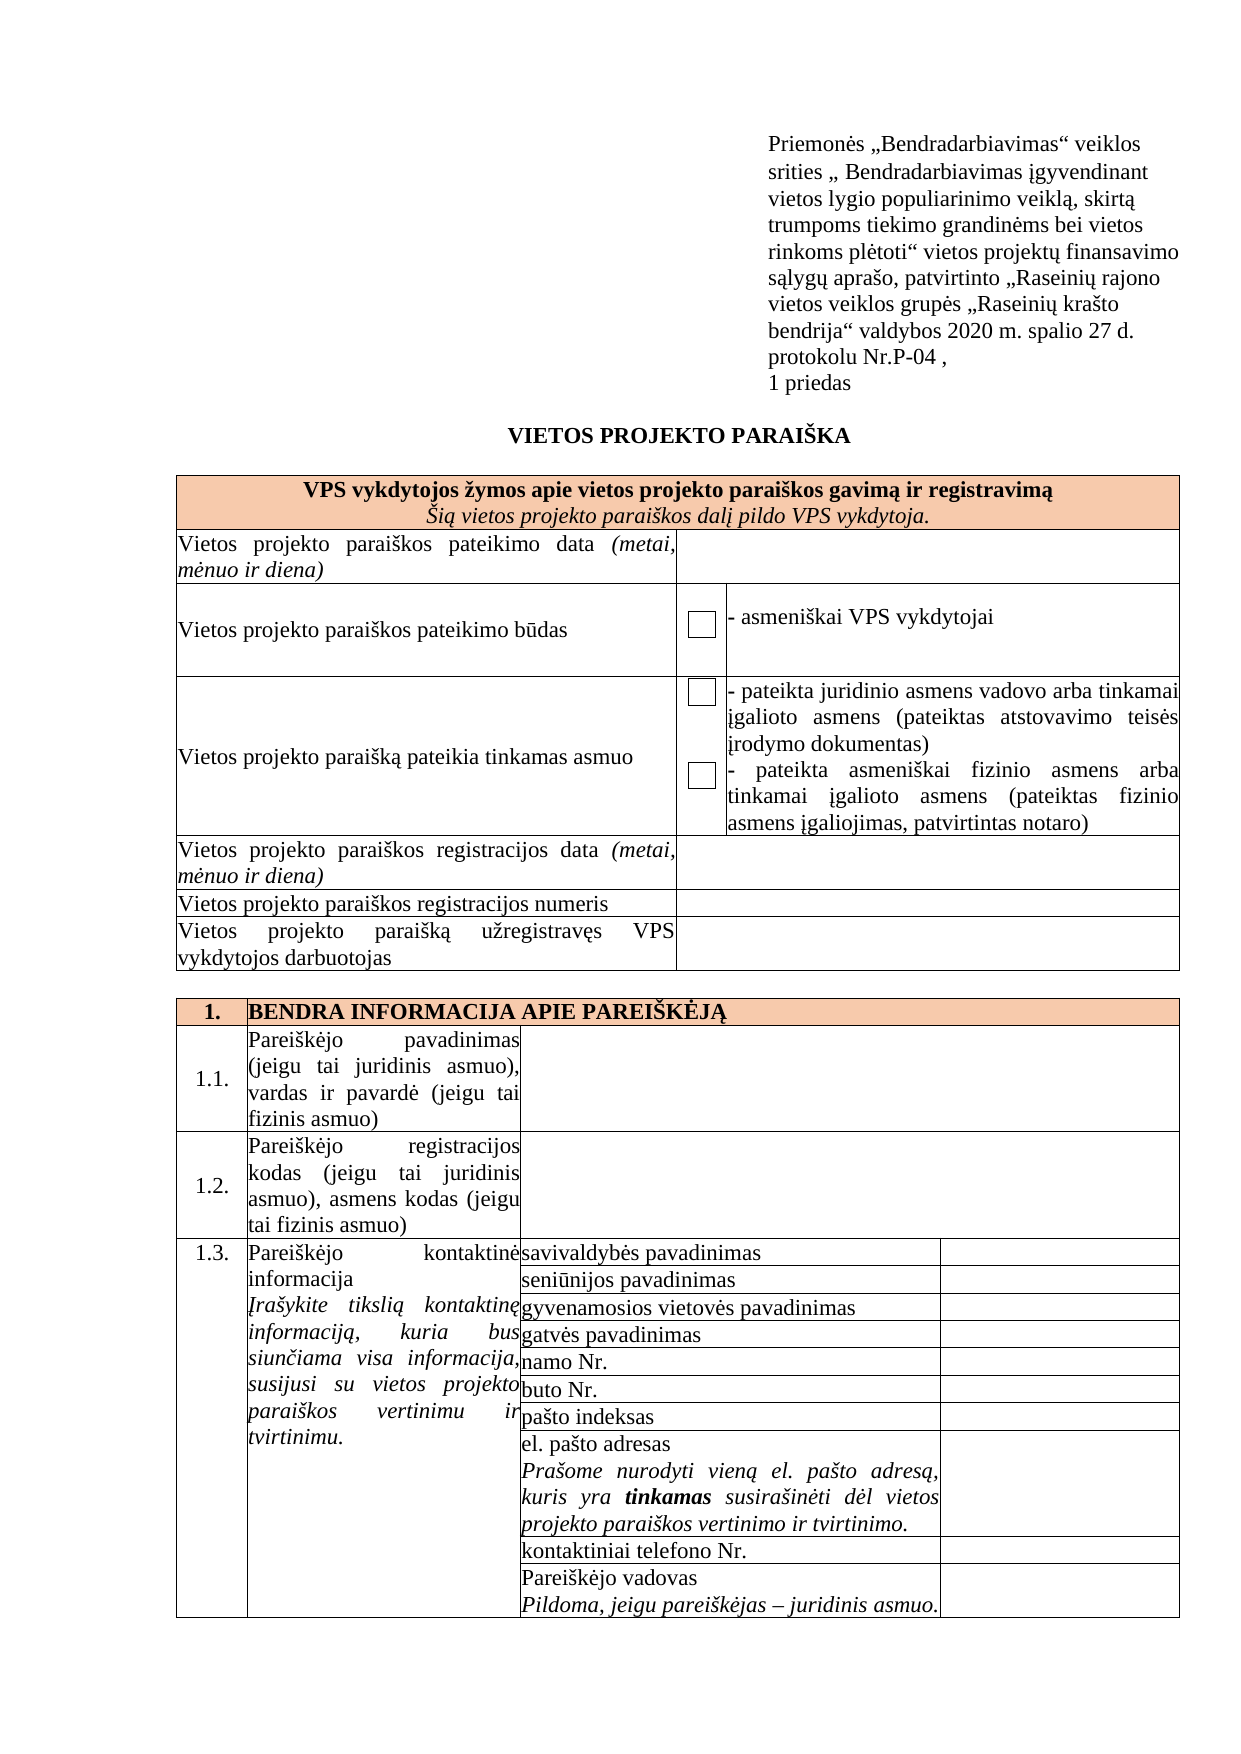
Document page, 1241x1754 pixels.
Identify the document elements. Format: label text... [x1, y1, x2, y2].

table_cell [521, 1132, 1179, 1238]
table_cell [941, 1376, 1179, 1402]
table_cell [521, 1564, 940, 1617]
table_cell [677, 530, 1179, 582]
table_cell buto Nr. [521, 1376, 940, 1402]
table_cell Vietos projekto paraiškos pateikimo data (metai, mėnuo ir diena) [177, 530, 676, 582]
table_cell seniūnijos pavadinimas [521, 1266, 940, 1292]
table_cell [941, 1321, 1179, 1347]
table_cell [941, 1348, 1179, 1375]
table_cell [677, 584, 726, 676]
text Priemonės „Bendradarbiavimas“ veiklos srities „ Bendradarbiavimas įgyvendinant vietos lygio populiarinimo veiklą, skirtą trumpoms tiekimo grandinėms bei vietos rinkoms plėtoti“ vietos projektų finansavimo sąlygų aprašo, patvirtinto „Raseinių rajono vietos veiklos grupės „Raseinių krašto bendrija“ valdybos 2020 m. spalio 27 d. protokolu Nr.P-04 , [768, 130, 1181, 369]
table_cell [677, 836, 1179, 889]
table_cell [941, 1431, 1179, 1536]
table_cell Pareiškėjo pavadinimas (jeigu tai juridinis asmuo), vardas ir pavardė (jeigu tai fizinis asmuo) [248, 1026, 520, 1131]
table_cell gyvenamosios vietovės pavadinimas [521, 1294, 940, 1320]
table_cell [677, 917, 1179, 970]
table_cell [941, 1403, 1179, 1429]
text VIETOS PROJEKTO PARAIŠKA [177, 422, 1181, 448]
table_cell [941, 1239, 1179, 1265]
table_cell pašto indeksas [521, 1403, 940, 1429]
table_cell [521, 1026, 1179, 1131]
table_cell 1.3. [177, 1239, 247, 1617]
table_cell [941, 1564, 1179, 1617]
table_cell - asmeniškai VPS vykdytojai [727, 584, 1179, 676]
table_cell Vietos projekto paraišką užregistravęs VPS vykdytojos darbuotojas [177, 917, 676, 970]
text 1 priedas [693, 369, 1181, 396]
table_cell namo Nr. [521, 1348, 940, 1375]
table_header 1. [177, 999, 247, 1025]
table_cell kontaktiniai telefono Nr. [521, 1537, 940, 1563]
table_cell [677, 677, 726, 835]
table_cell Vietos projekto paraiškos registracijos numeris [177, 890, 676, 916]
table_cell [941, 1537, 1179, 1563]
table_cell Vietos projekto paraišką pateikia tinkamas asmuo [177, 677, 676, 835]
table_cell savivaldybės pavadinimas [521, 1239, 940, 1265]
table_header VPS vykdytojos žymos apie vietos projekto paraiškos gavimą ir registravimą Šią vietos projekto paraiškos dalį pildo VPS vykdytoja. [177, 476, 1179, 529]
table_cell el. pašto adresas Prašome nurodyti vieną el. pašto adresą, kuris yra tinkamas susirašinėti dėl vietos projekto paraiškos vertinimo ir tvirtinimo. [521, 1431, 940, 1536]
table_cell Pareiškėjo kontaktinė informacija Įrašykite tikslią kontaktinę informaciją, kuria bus siunčiama visa informacija, susijusi su vietos projekto paraiškos vertinimu ir tvirtinimu. [248, 1239, 520, 1617]
table_cell [677, 890, 1179, 916]
table_header BENDRA INFORMACIJA APIE PAREIŠKĖJĄ [248, 999, 1179, 1025]
table_cell gatvės pavadinimas [521, 1321, 940, 1347]
table_cell - pateikta juridinio asmens vadovo arba tinkamai įgalioto asmens (pateiktas atstovavimo teisės įrodymo dokumentas) - pateikta asmeniškai fizinio asmens arba tinkamai įgalioto asmens (pateiktas fizinio asmens įgaliojimas, patvirtintas notaro) [727, 677, 1179, 835]
table_cell Pareiškėjo registracijos kodas (jeigu tai juridinis asmuo), asmens kodas (jeigu tai fizinis asmuo) [248, 1132, 520, 1238]
table_cell Vietos projekto paraiškos registracijos data (metai, mėnuo ir diena) [177, 836, 676, 889]
table_cell 1.2. [177, 1132, 247, 1238]
table_cell [941, 1266, 1179, 1292]
table_cell Vietos projekto paraiškos pateikimo būdas [177, 584, 676, 676]
table_cell [941, 1294, 1179, 1320]
table_cell 1.1. [177, 1026, 247, 1131]
